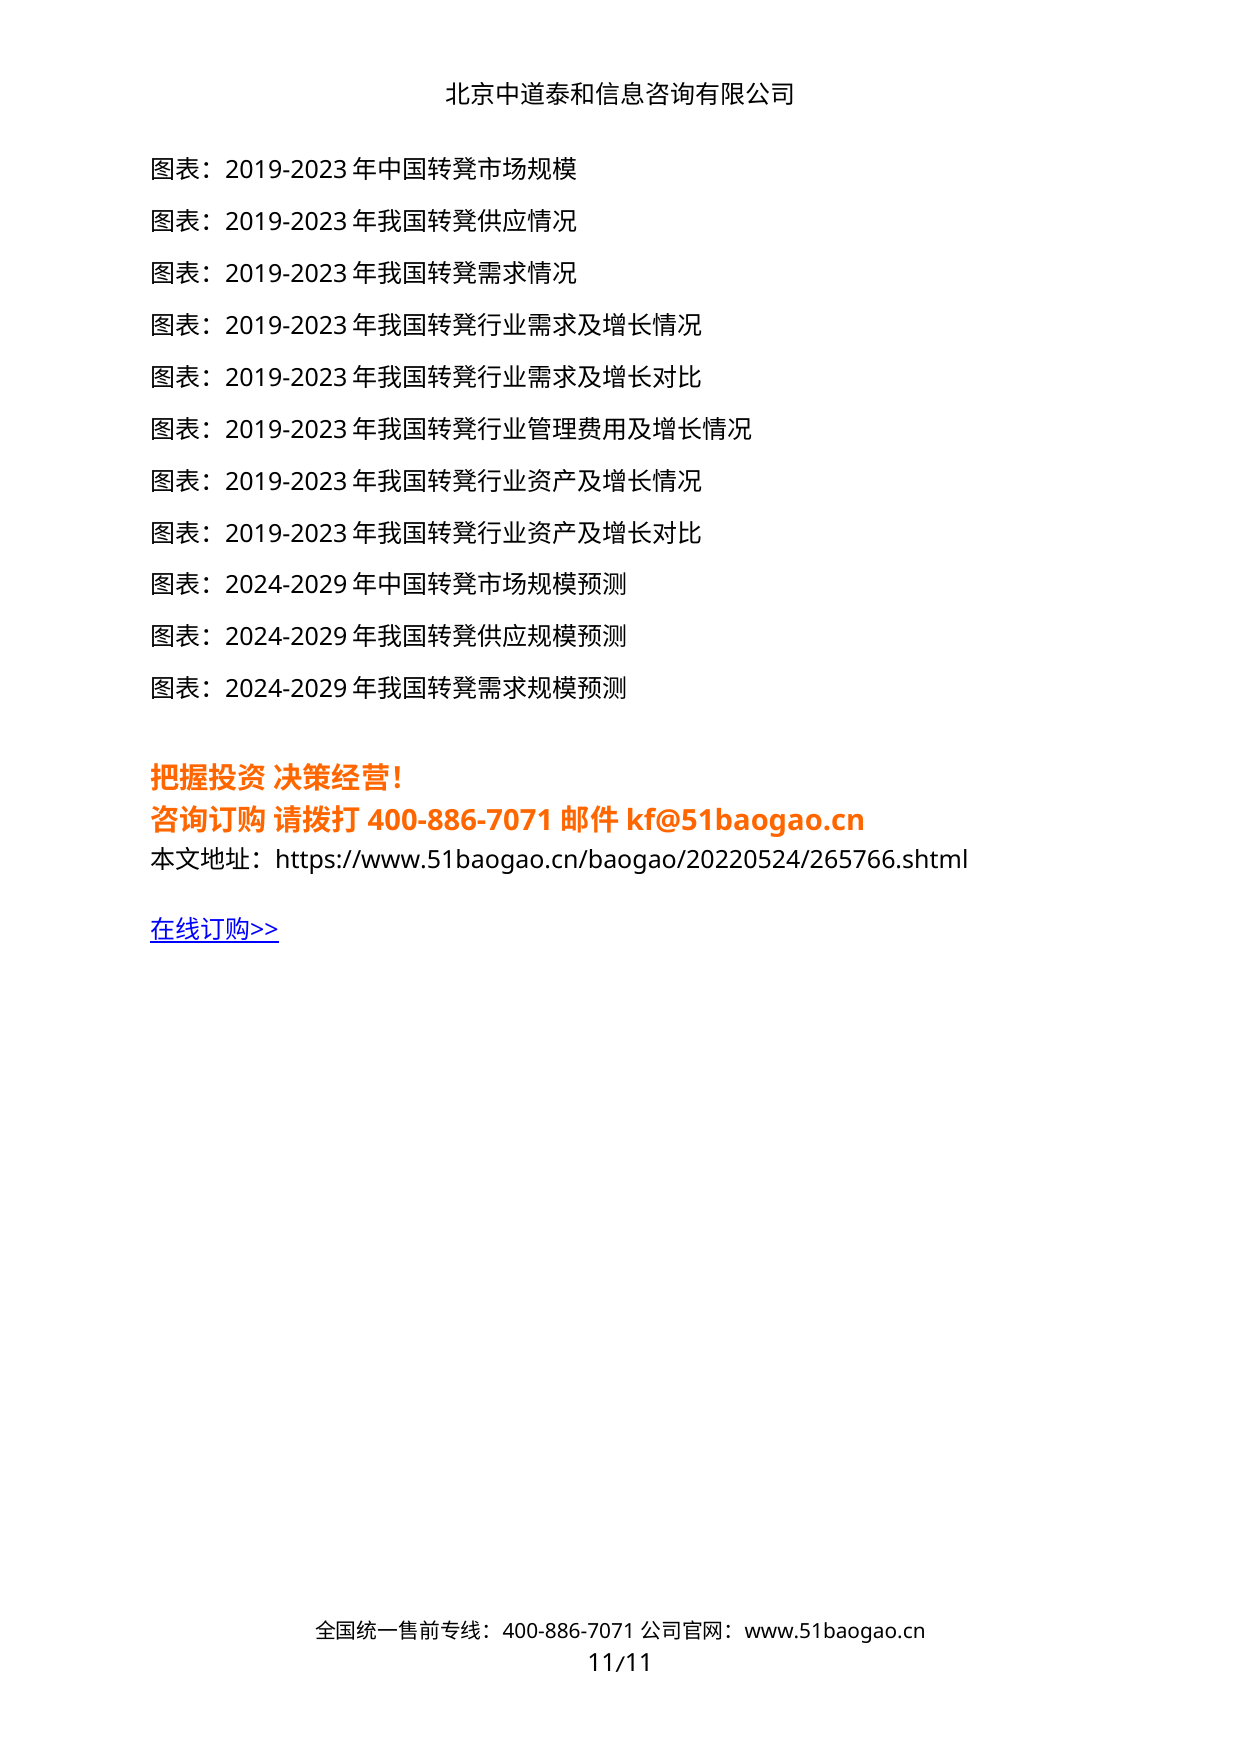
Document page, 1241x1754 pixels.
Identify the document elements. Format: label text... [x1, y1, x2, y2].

text 图表：2024-2029年我国转凳需求规模预测 [150, 669, 1090, 705]
text 在线订购>> [150, 876, 1090, 946]
text 图表：2024-2029年我国转凳供应规模预测 [150, 617, 1090, 653]
text 图表：2019-2023年我国转凳行业资产及增长情况 [150, 461, 1090, 497]
text 图表：2024-2029年中国转凳市场规模预测 [150, 565, 1090, 601]
text 把握投资 决策经营！咨询订购 请拨打 400-886-7071 邮件 kf@51baogao.cn本文地址：https://www.51baogao.cn/baogao/20220524/265766.shtml [150, 721, 1090, 876]
text 图表：2019-2023年我国转凳行业需求及增长情况 [150, 306, 1090, 342]
text 图表：2019-2023年中国转凳市场规模 [150, 150, 1090, 186]
text 图表：2019-2023年我国转凳行业管理费用及增长情况 [150, 409, 1090, 446]
text 图表：2019-2023年我国转凳供应情况 [150, 202, 1090, 238]
text 图表：2019-2023年我国转凳行业需求及增长对比 [150, 357, 1090, 394]
text 图表：2019-2023年我国转凳需求情况 [150, 254, 1090, 290]
text 图表：2019-2023年我国转凳行业资产及增长对比 [150, 513, 1090, 549]
